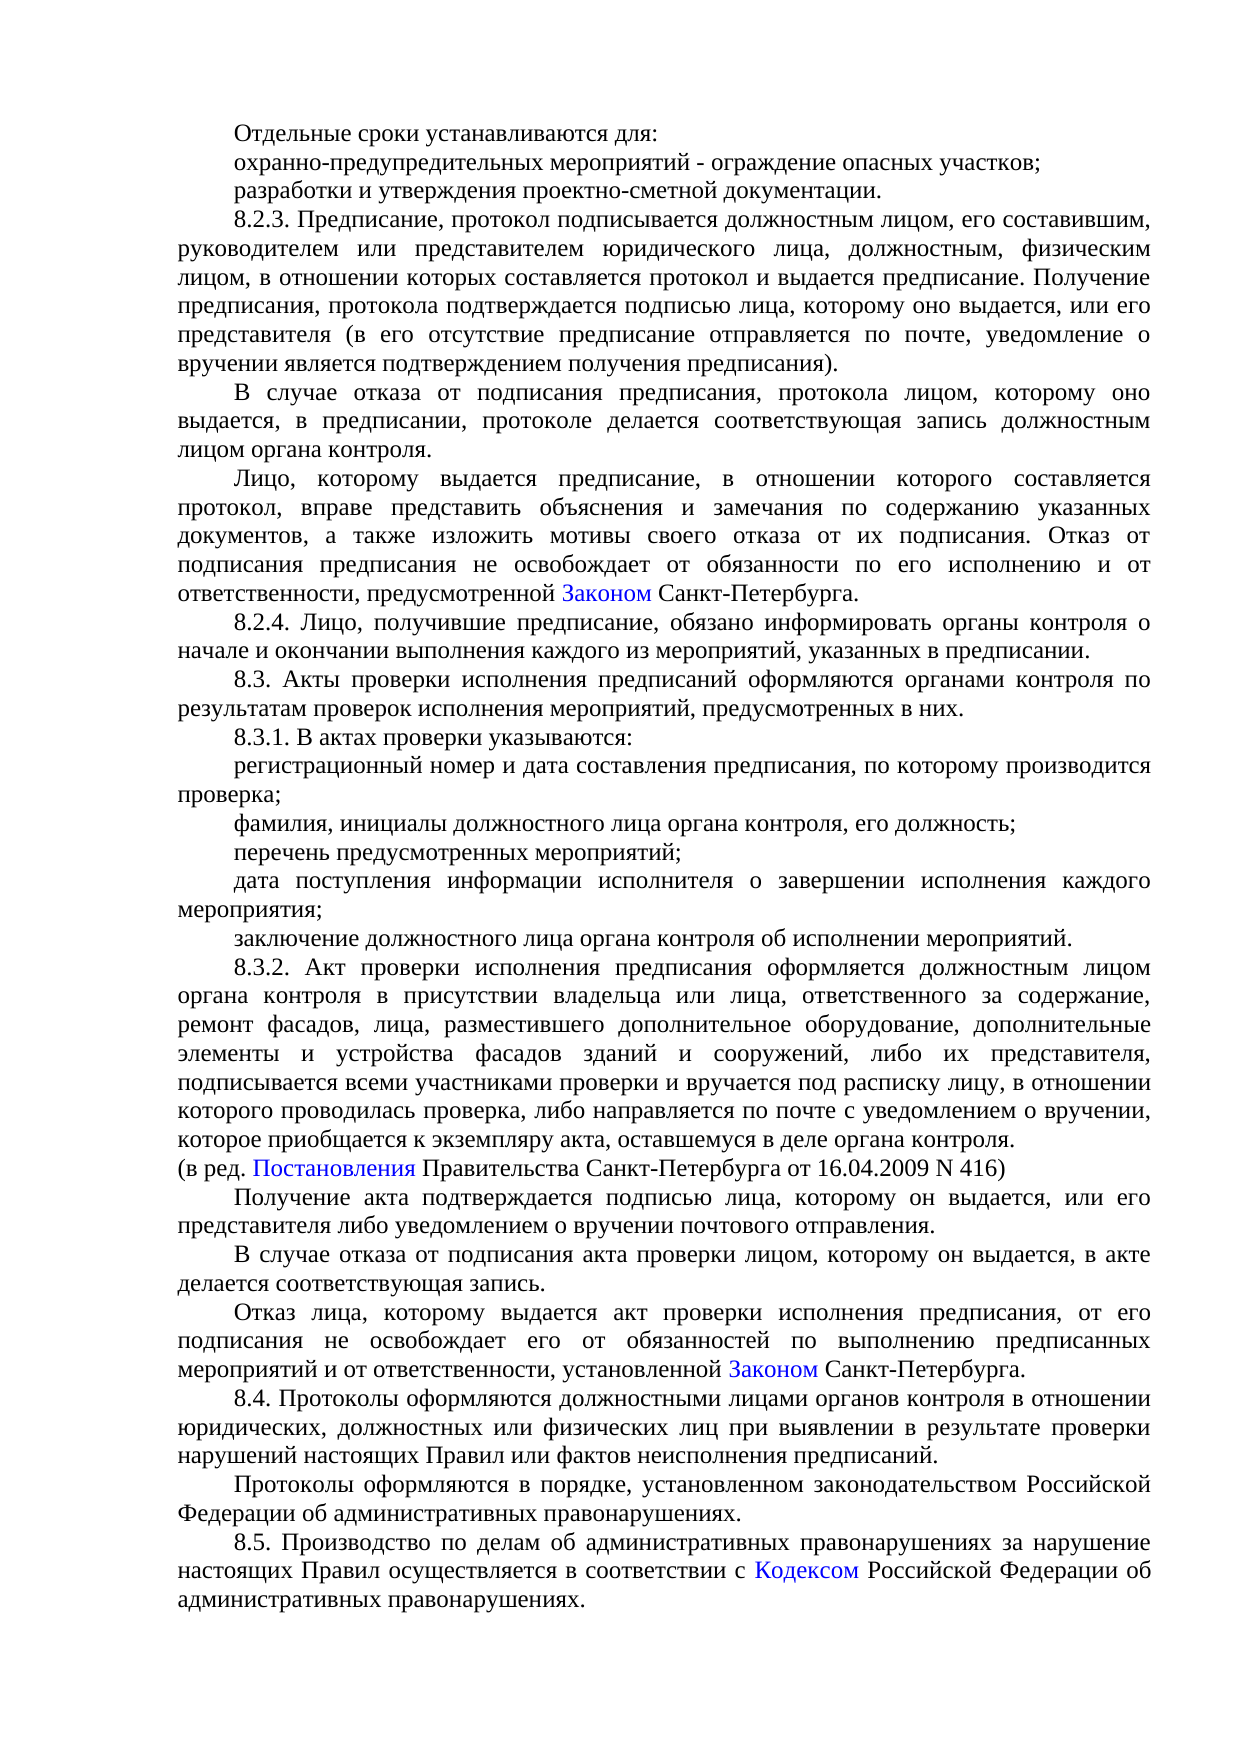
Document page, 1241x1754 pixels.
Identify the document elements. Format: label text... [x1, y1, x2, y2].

text 8.3.2. Акт проверки исполнения предписания оформляется должностным лицом органа контроля в присутствии владельца или лица, ответственного за содержание, ремонт фасадов, лица, разместившего дополнительное оборудование, дополнительные элементы и устройства фасадов зданий и сооружений, либо их представителя, подписывается всеми участниками проверки и вручается под расписку лицу, в отношении которого проводилась проверка, либо направляется по почте с уведомлением о вручении, которое приобщается к экземпляру акта, оставшемуся в деле органа контроля. [177, 952, 1152, 1153]
text 8.2.4. Лицо, получившие предписание, обязано информировать органы контроля о начале и окончании выполнения каждого из мероприятий, указанных в предписании. [177, 607, 1152, 664]
text разработки и утверждения проектно-сметной документации. [177, 176, 1152, 204]
text 8.2.3. Предписание, протокол подписывается должностным лицом, его составившим, руководителем или представителем юридического лица, должностным, физическим лицом, в отношении которых составляется протокол и выдается предписание. Получение предписания, протокола подтверждается подписью лица, которому оно выдается, или его представителя (в его отсутствие предписание отправляется по почте, уведомление о вручении является подтверждением получения предписания). [177, 204, 1152, 377]
text 8.4. Протоколы оформляются должностными лицами органов контроля в отношении юридических, должностных или физических лиц при выявлении в результате проверки нарушений настоящих Правил или фактов неисполнения предписаний. [177, 1383, 1152, 1469]
text дата поступления информации исполнителя о завершении исполнения каждого мероприятия; [177, 866, 1152, 923]
text 8.3.1. В актах проверки указываются: [177, 722, 1152, 751]
text Получение акта подтверждается подписью лица, которому он выдается, или его представителя либо уведомлением о вручении почтового отправления. [177, 1182, 1152, 1239]
text Отдельные сроки устанавливаются для: [177, 118, 1152, 147]
text В случае отказа от подписания акта проверки лицом, которому он выдается, в акте делается соответствующая запись. [177, 1239, 1152, 1297]
text 8.5. Производство по делам об административных правонарушениях за нарушение настоящих Правил осуществляется в соответствии с Кодексом Российской Федерации об административных правонарушениях. [177, 1527, 1152, 1613]
text 8.3. Акты проверки исполнения предписаний оформляются органами контроля по результатам проверок исполнения мероприятий, предусмотренных в них. [177, 664, 1152, 722]
text В случае отказа от подписания предписания, протокола лицом, которому оно выдается, в предписании, протоколе делается соответствующая запись должностным лицом органа контроля. [177, 377, 1152, 463]
text Отказ лица, которому выдается акт проверки исполнения предписания, от его подписания не освобождает его от обязанностей по выполнению предписанных мероприятий и от ответственности, установленной Законом Санкт-Петербурга. [177, 1297, 1152, 1383]
text Лицо, которому выдается предписание, в отношении которого составляется протокол, вправе представить объяснения и замечания по содержанию указанных документов, а также изложить мотивы своего отказа от их подписания. Отказ от подписания предписания не освобождает от обязанности по его исполнению и от ответственности, предусмотренной Законом Санкт-Петербурга. [177, 463, 1152, 607]
text перечень предусмотренных мероприятий; [177, 837, 1152, 866]
text Протоколы оформляются в порядке, установленном законодательством Российской Федерации об административных правонарушениях. [177, 1469, 1152, 1527]
text (в ред. Постановления Правительства Санкт-Петербурга от 16.04.2009 N 416) [177, 1153, 1152, 1182]
text заключение должностного лица органа контроля об исполнении мероприятий. [177, 923, 1152, 952]
text регистрационный номер и дата составления предписания, по которому производится проверка; [177, 751, 1152, 808]
text охранно-предупредительных мероприятий - ограждение опасных участков; [177, 147, 1152, 176]
text фамилия, инициалы должностного лица органа контроля, его должность; [177, 808, 1152, 837]
